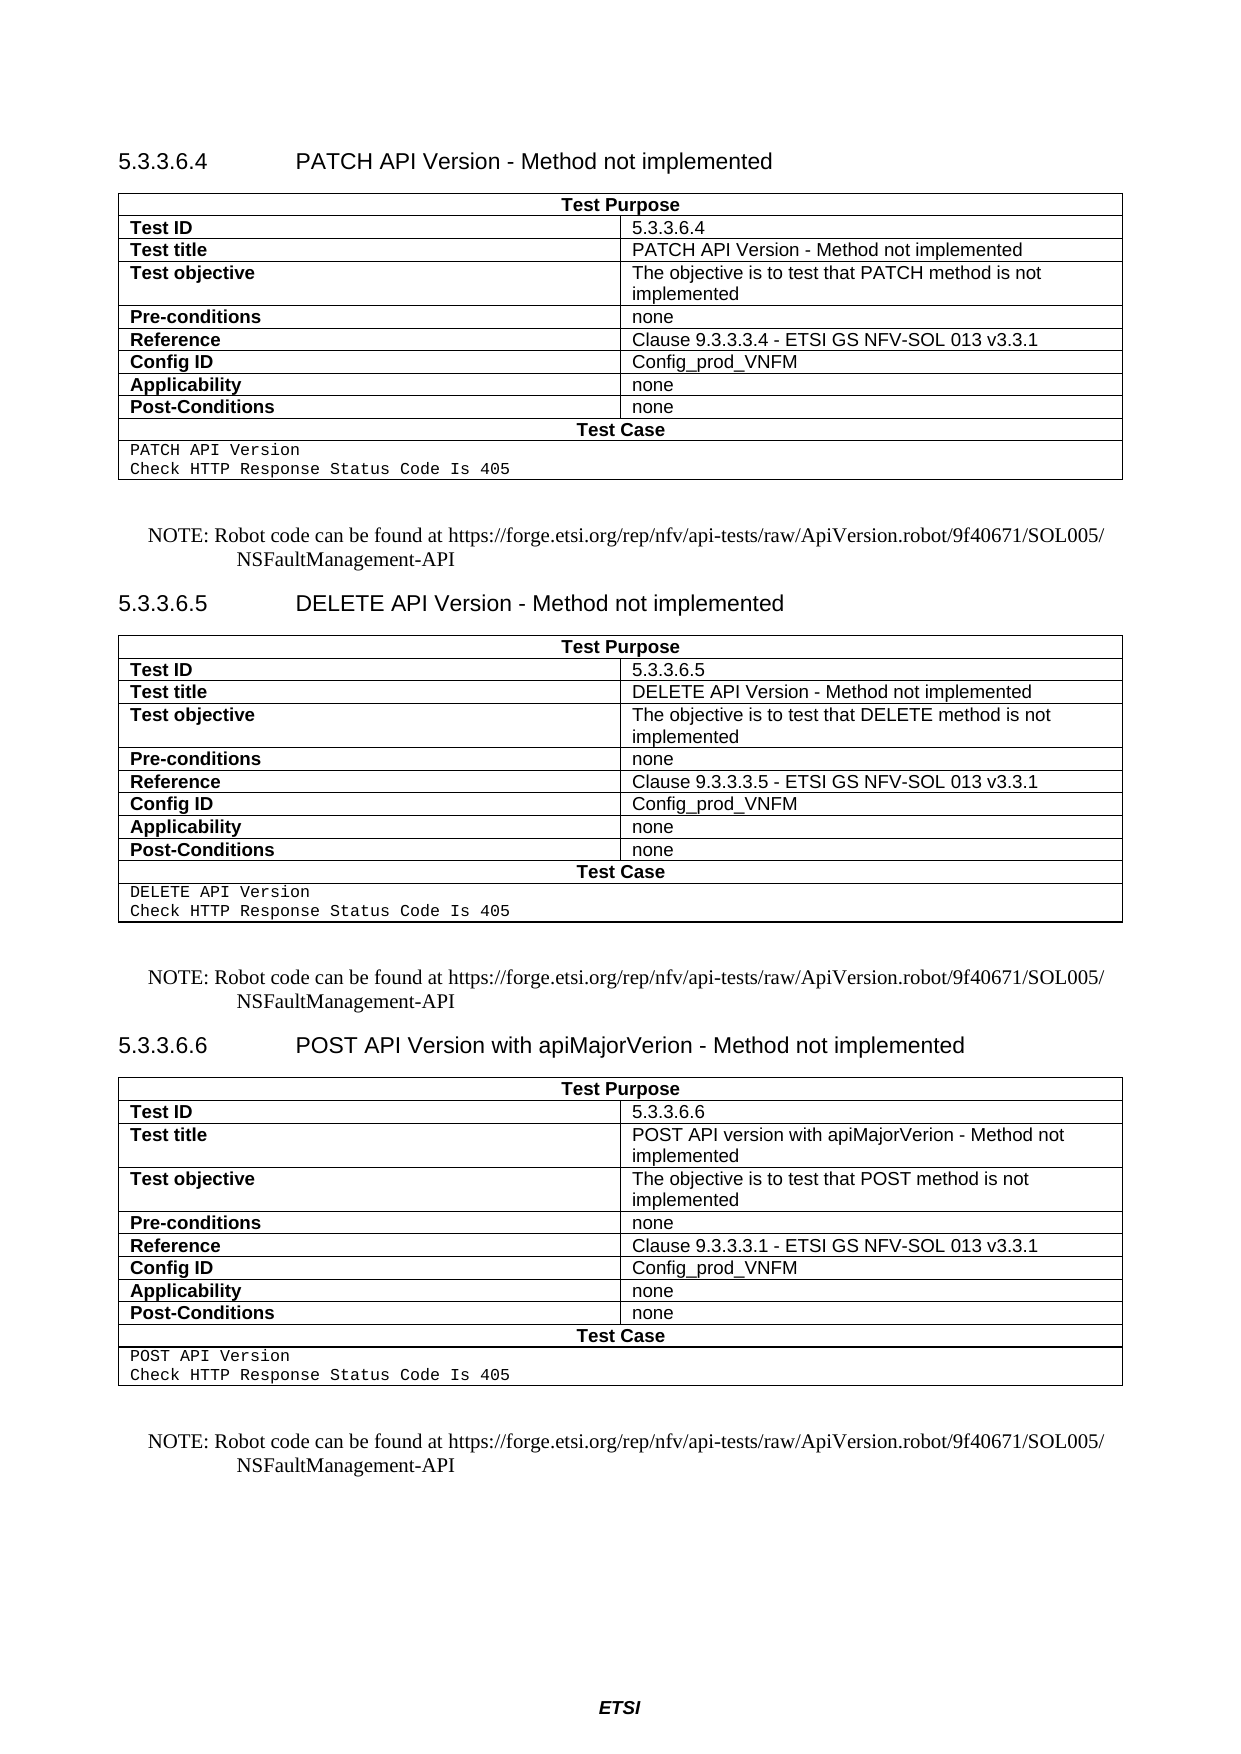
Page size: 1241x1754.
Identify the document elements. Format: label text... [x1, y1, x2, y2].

text NOTE: Robot code can be found at https://forge.etsi.org/rep/nfv/api-tests/raw/ApiVersion.robot/9f40671/SOL005/NSFaultManagement-API [148, 1429, 1122, 1477]
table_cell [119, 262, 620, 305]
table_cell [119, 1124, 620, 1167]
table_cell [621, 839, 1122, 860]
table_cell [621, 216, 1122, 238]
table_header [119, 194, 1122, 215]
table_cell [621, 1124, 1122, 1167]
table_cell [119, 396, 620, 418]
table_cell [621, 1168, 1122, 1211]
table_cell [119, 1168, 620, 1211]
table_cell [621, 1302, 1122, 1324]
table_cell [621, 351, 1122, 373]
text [148, 523, 1122, 571]
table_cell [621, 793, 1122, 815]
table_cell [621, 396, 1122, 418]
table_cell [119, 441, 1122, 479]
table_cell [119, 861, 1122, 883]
subtitle 5.3.3.6.6 POST API Version with apiMajorVerion - Method not implemented [118, 1032, 1122, 1058]
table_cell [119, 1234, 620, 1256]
text NOTE: Robot code can be found at https://forge.etsi.org/rep/nfv/api-tests/raw/ApiVersion.robot/9f40671/SOL005/NSFaultManagement-API [148, 965, 1122, 1013]
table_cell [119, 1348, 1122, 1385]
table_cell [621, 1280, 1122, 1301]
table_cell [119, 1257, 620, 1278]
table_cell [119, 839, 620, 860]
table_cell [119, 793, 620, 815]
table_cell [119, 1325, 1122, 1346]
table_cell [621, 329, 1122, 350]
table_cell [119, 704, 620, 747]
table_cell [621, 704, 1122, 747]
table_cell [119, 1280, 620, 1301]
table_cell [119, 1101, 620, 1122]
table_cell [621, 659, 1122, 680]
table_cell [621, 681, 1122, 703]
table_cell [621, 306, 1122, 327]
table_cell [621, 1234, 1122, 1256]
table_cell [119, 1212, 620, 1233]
subtitle 5.3.3.6.5 DELETE API Version - Method not implemented [118, 590, 1122, 616]
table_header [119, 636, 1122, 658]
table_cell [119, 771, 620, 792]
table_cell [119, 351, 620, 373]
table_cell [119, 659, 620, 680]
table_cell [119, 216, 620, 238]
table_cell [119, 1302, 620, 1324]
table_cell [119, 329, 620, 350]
subtitle 5.3.3.6.4 PATCH API Version - Method not implemented [118, 148, 1122, 174]
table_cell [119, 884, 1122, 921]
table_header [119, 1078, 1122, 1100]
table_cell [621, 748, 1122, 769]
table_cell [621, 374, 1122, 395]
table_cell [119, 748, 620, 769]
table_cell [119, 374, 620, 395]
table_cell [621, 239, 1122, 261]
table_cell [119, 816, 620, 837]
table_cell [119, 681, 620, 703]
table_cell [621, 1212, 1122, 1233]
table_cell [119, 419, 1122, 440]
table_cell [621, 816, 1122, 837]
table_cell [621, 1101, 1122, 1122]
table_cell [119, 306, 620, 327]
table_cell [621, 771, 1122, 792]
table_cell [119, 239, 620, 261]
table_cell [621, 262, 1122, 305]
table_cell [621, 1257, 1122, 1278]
